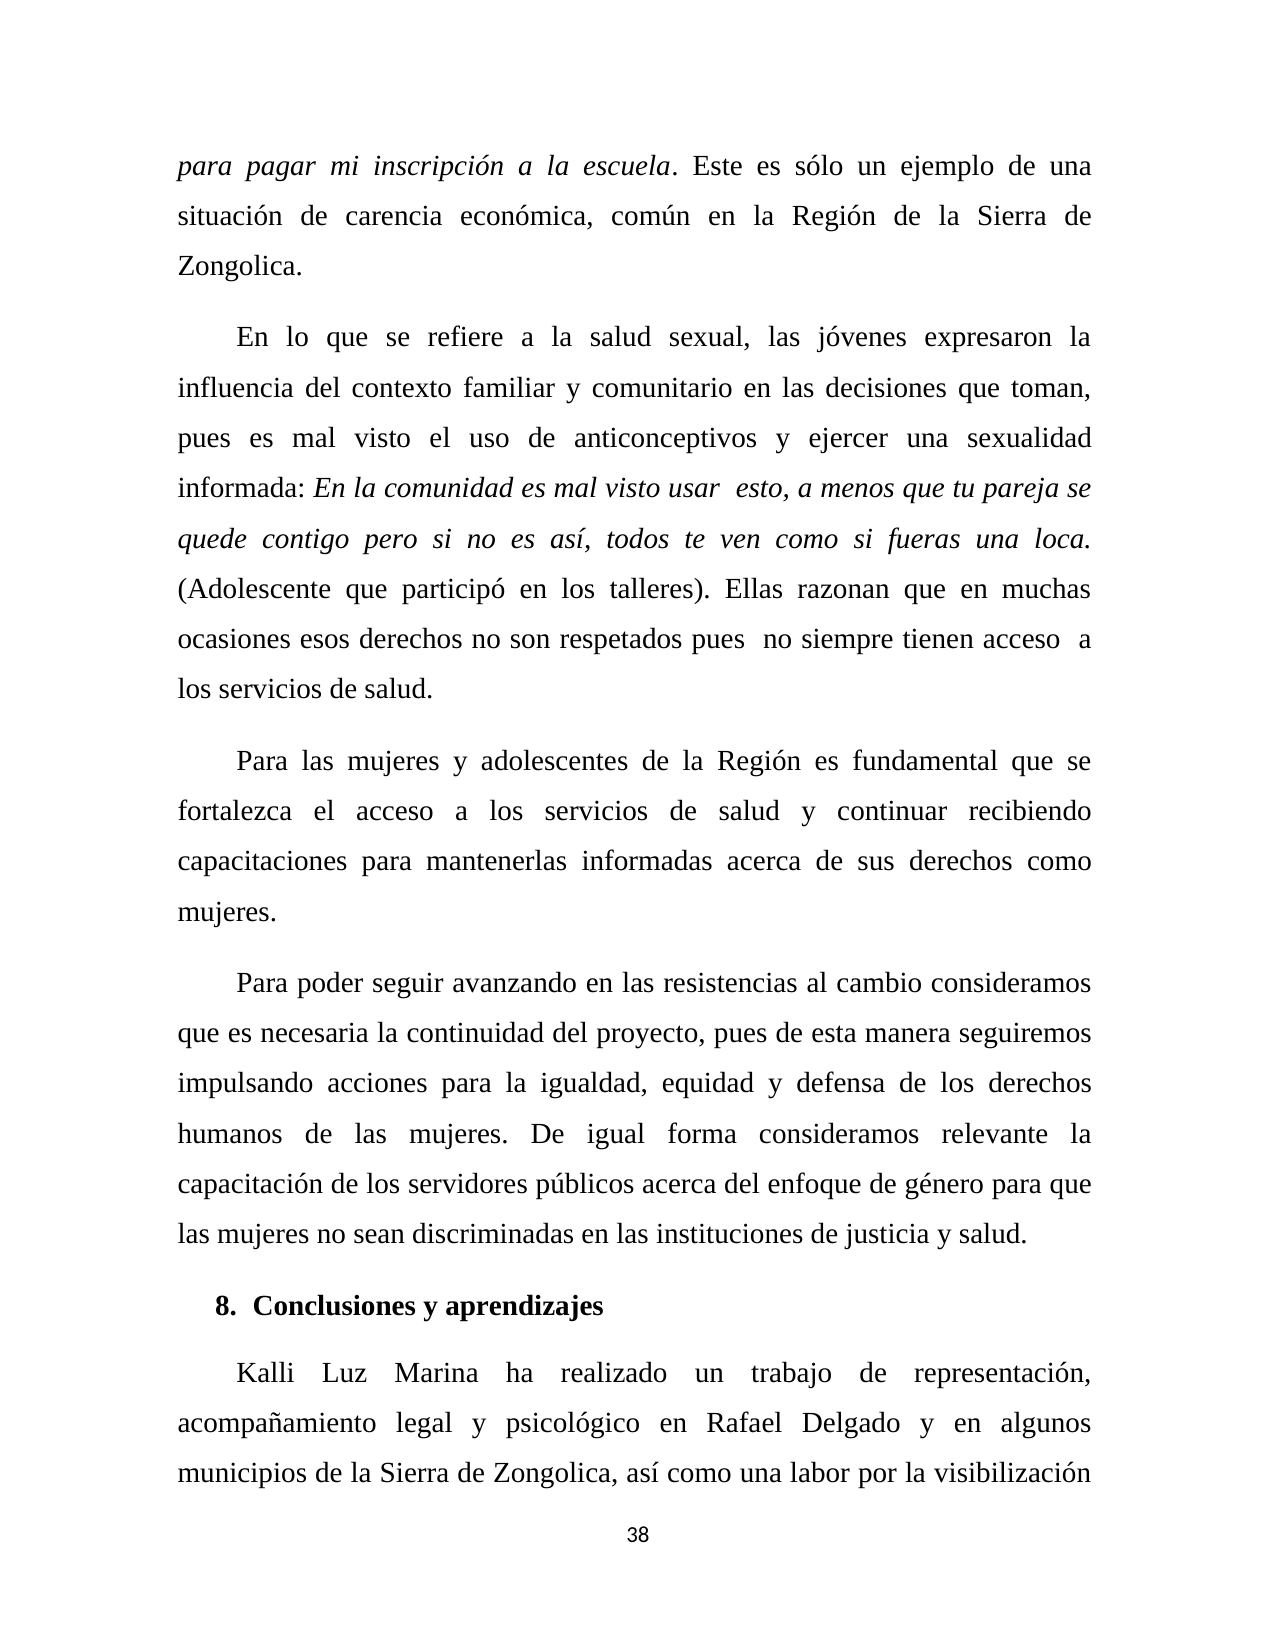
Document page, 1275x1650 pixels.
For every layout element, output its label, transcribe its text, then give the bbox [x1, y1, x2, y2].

text En lo que se refiere a la salud sexual, las jóvenes expresaron la influencia del contexto familiar y comunitario en las decisiones que toman, pues es mal visto el uso de anticonceptivos y ejercer una sexualidad informada: En la comunidad es mal visto usar esto, a menos que tu pareja se quede contigo pero si no es así, todos te ven como si fueras una loca. (Adolescente que participó en los talleres). Ellas razonan que en muchas ocasiones esos derechos no son respetados pues no siempre tienen acceso a los servicios de salud. [177, 319, 1092, 705]
list Conclusiones y aprendizajes [215, 1288, 1093, 1321]
text Para las mujeres y adolescentes de la Región es fundamental que se fortalezca el acceso a los servicios de salud y continuar recibiendo capacitaciones para mantenerlas informadas acerca de sus derechos como mujeres. [177, 743, 1092, 927]
text Para poder seguir avanzando en las resistencias al cambio consideramos que es necesaria la continuidad del proyecto, pues de esta manera seguiremos impulsando acciones para la igualdad, equidad y defensa de los derechos humanos de las mujeres. De igual forma consideramos relevante la capacitación de los servidores públicos acerca del enfoque de género para que las mujeres no sean discriminadas en las instituciones de justicia y salud. [177, 965, 1092, 1250]
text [177, 148, 1092, 282]
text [177, 1355, 1092, 1489]
